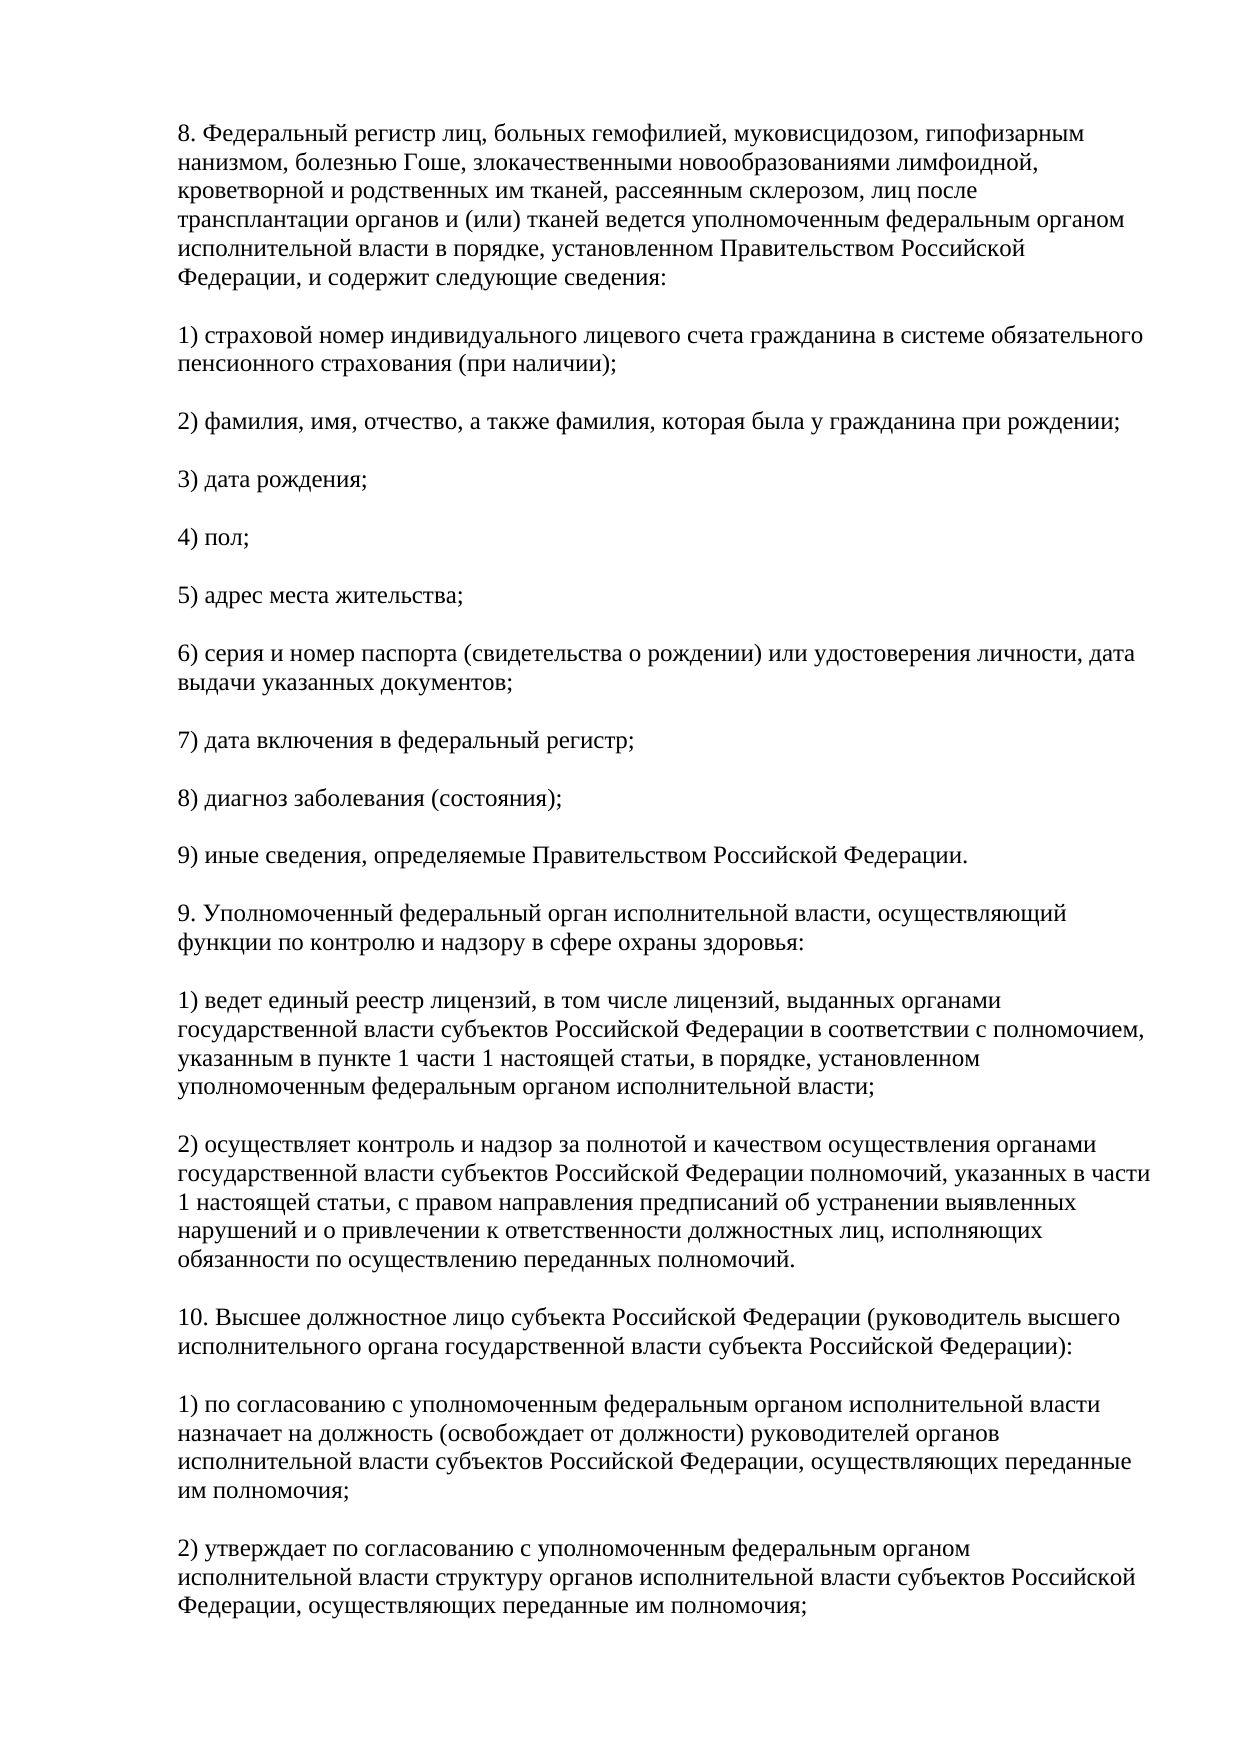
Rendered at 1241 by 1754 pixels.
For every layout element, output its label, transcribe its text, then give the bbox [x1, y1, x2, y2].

text 2) утверждает по согласованию с уполномоченным федеральным органом исполнительной власти структуру органов исполнительной власти субъектов Российской Федерации, осуществляющих переданные им полномочия; [177, 1533, 1152, 1619]
text 2) фамилия, имя, отчество, а также фамилия, которая была у гражданина при рождении; [177, 406, 1152, 435]
text 10. Высшее должностное лицо субъекта Российской Федерации (руководитель высшего исполнительного органа государственной власти субъекта Российской Федерации): [177, 1302, 1152, 1360]
text 1) страховой номер индивидуального лицевого счета гражданина в системе обязательного пенсионного страхования (при наличии); [177, 320, 1152, 377]
text 5) адрес места жительства; [177, 580, 1152, 609]
text 7) дата включения в федеральный регистр; [177, 725, 1152, 753]
text 9) иные сведения, определяемые Правительством Российской Федерации. [177, 841, 1152, 869]
text 1) по согласованию с уполномоченным федеральным органом исполнительной власти назначает на должность (освобождает от должности) руководителей органов исполнительной власти субъектов Российской Федерации, осуществляющих переданные им полномочия; [177, 1389, 1152, 1504]
text 1) ведет единый реестр лицензий, в том числе лицензий, выданных органами государственной власти субъектов Российской Федерации в соответствии с полномочием, указанным в пункте 1 части 1 настоящей статьи, в порядке, установленном уполномоченным федеральным органом исполнительной власти; [177, 985, 1152, 1100]
text 6) серия и номер паспорта (свидетельства о рождении) или удостоверения личности, дата выдачи указанных документов; [177, 638, 1152, 696]
text 4) пол; [177, 522, 1152, 551]
text 8. Федеральный регистр лиц, больных гемофилией, муковисцидозом, гипофизарным нанизмом, болезнью Гоше, злокачественными новообразованиями лимфоидной, кроветворной и родственных им тканей, рассеянным склерозом, лиц после трансплантации органов и (или) тканей ведется уполномоченным федеральным органом исполнительной власти в порядке, установленном Правительством Российской Федерации, и содержит следующие сведения: [177, 118, 1152, 291]
text 8) диагноз заболевания (состояния); [177, 783, 1152, 811]
text 2) осуществляет контроль и надзор за полнотой и качеством осуществления органами государственной власти субъектов Российской Федерации полномочий, указанных в части 1 настоящей статьи, с правом направления предписаний об устранении выявленных нарушений и о привлечении к ответственности должностных лиц, исполняющих обязанности по осуществлению переданных полномочий. [177, 1129, 1152, 1273]
text 3) дата рождения; [177, 464, 1152, 493]
text 9. Уполномоченный федеральный орган исполнительной власти, осуществляющий функции по контролю и надзору в сфере охраны здоровья: [177, 898, 1152, 956]
